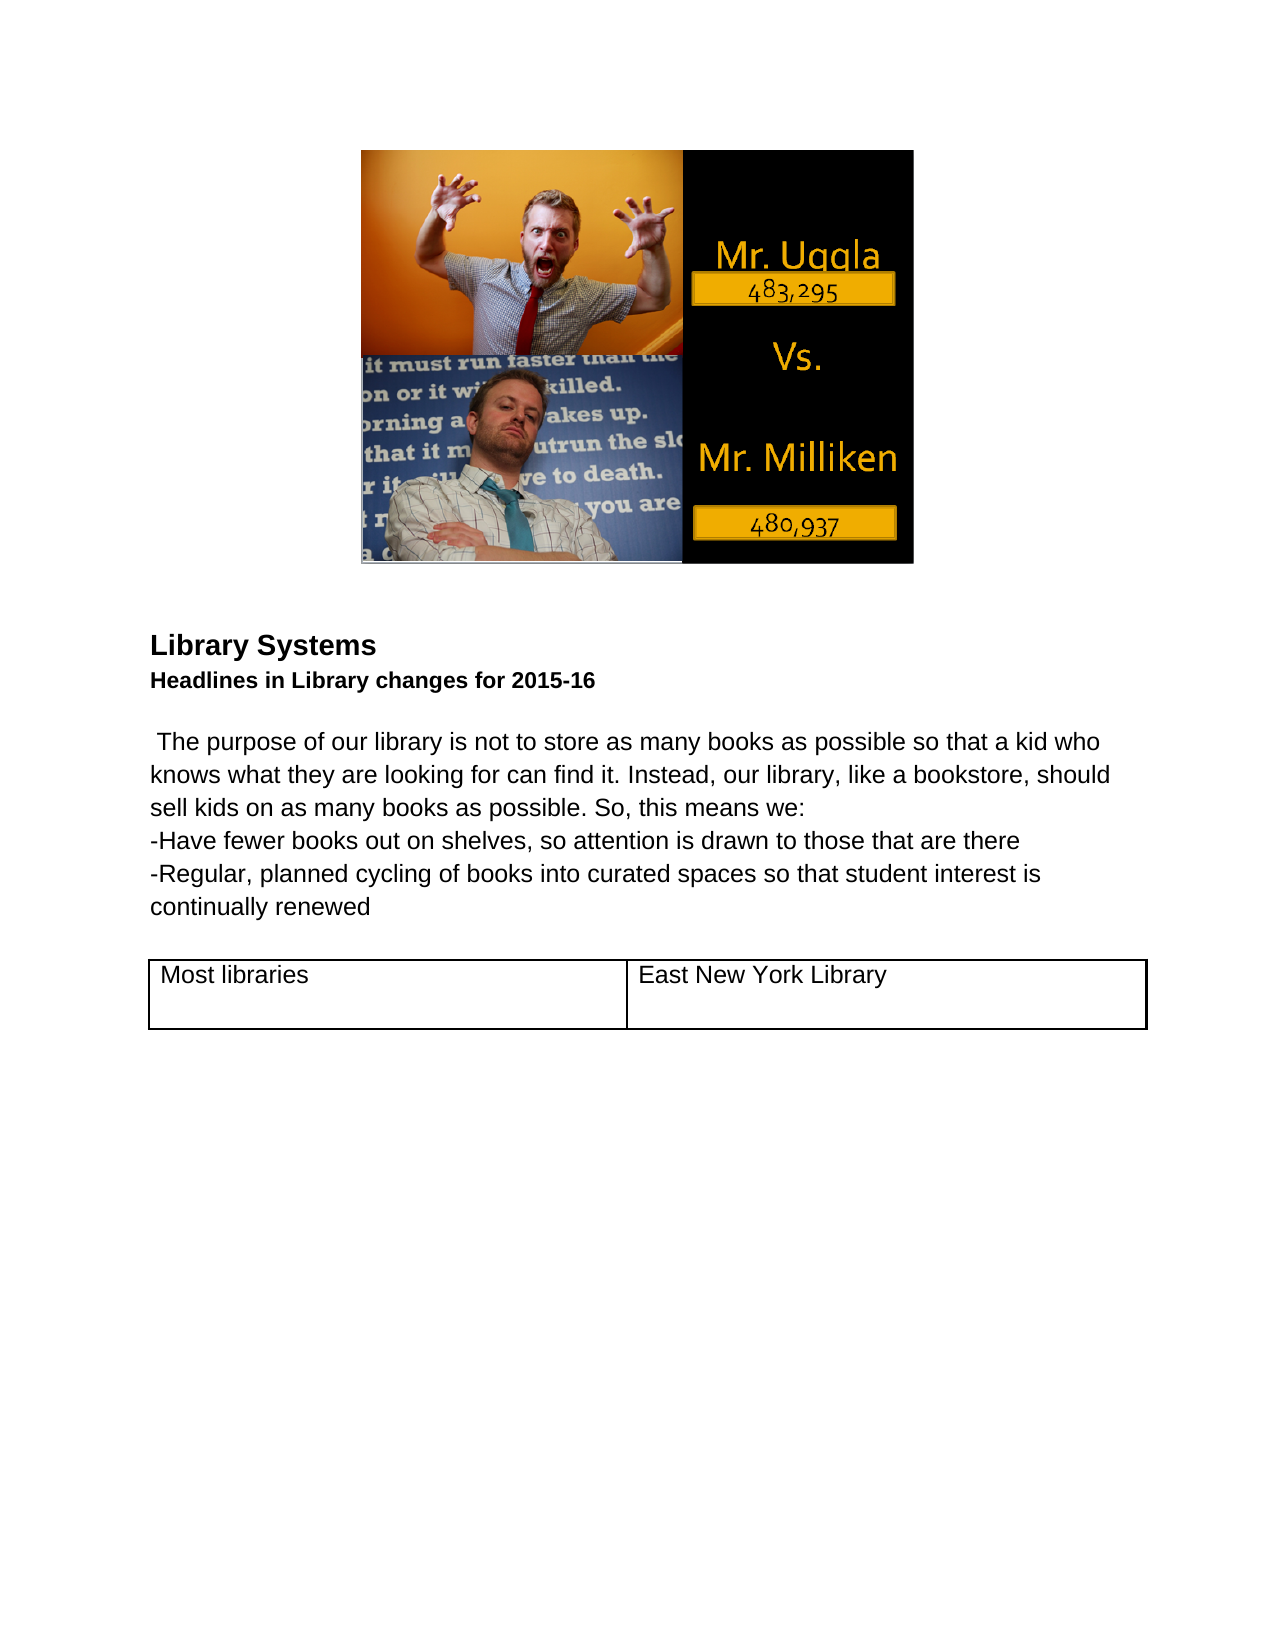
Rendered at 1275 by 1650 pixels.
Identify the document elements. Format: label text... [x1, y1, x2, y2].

text The purpose of our library is not to store as many books as possible so that a kid who knows what they are looking for can find it. Instead, our library, like a bookstore, should sell kids on as many books as possible. So, this means we: [150, 727, 1125, 822]
table_header East New York Library [628, 961, 1145, 1028]
picture [361, 150, 914, 564]
text -Regular, planned cycling of books into curated spaces so that student interest is continually renewed [150, 859, 1125, 921]
text Library Systems [150, 628, 1125, 662]
table_header Most libraries [150, 961, 626, 1028]
text Headlines in Library changes for 2015-16 [150, 667, 1125, 693]
text -Have fewer books out on shelves, so attention is drawn to those that are there [150, 826, 1125, 855]
